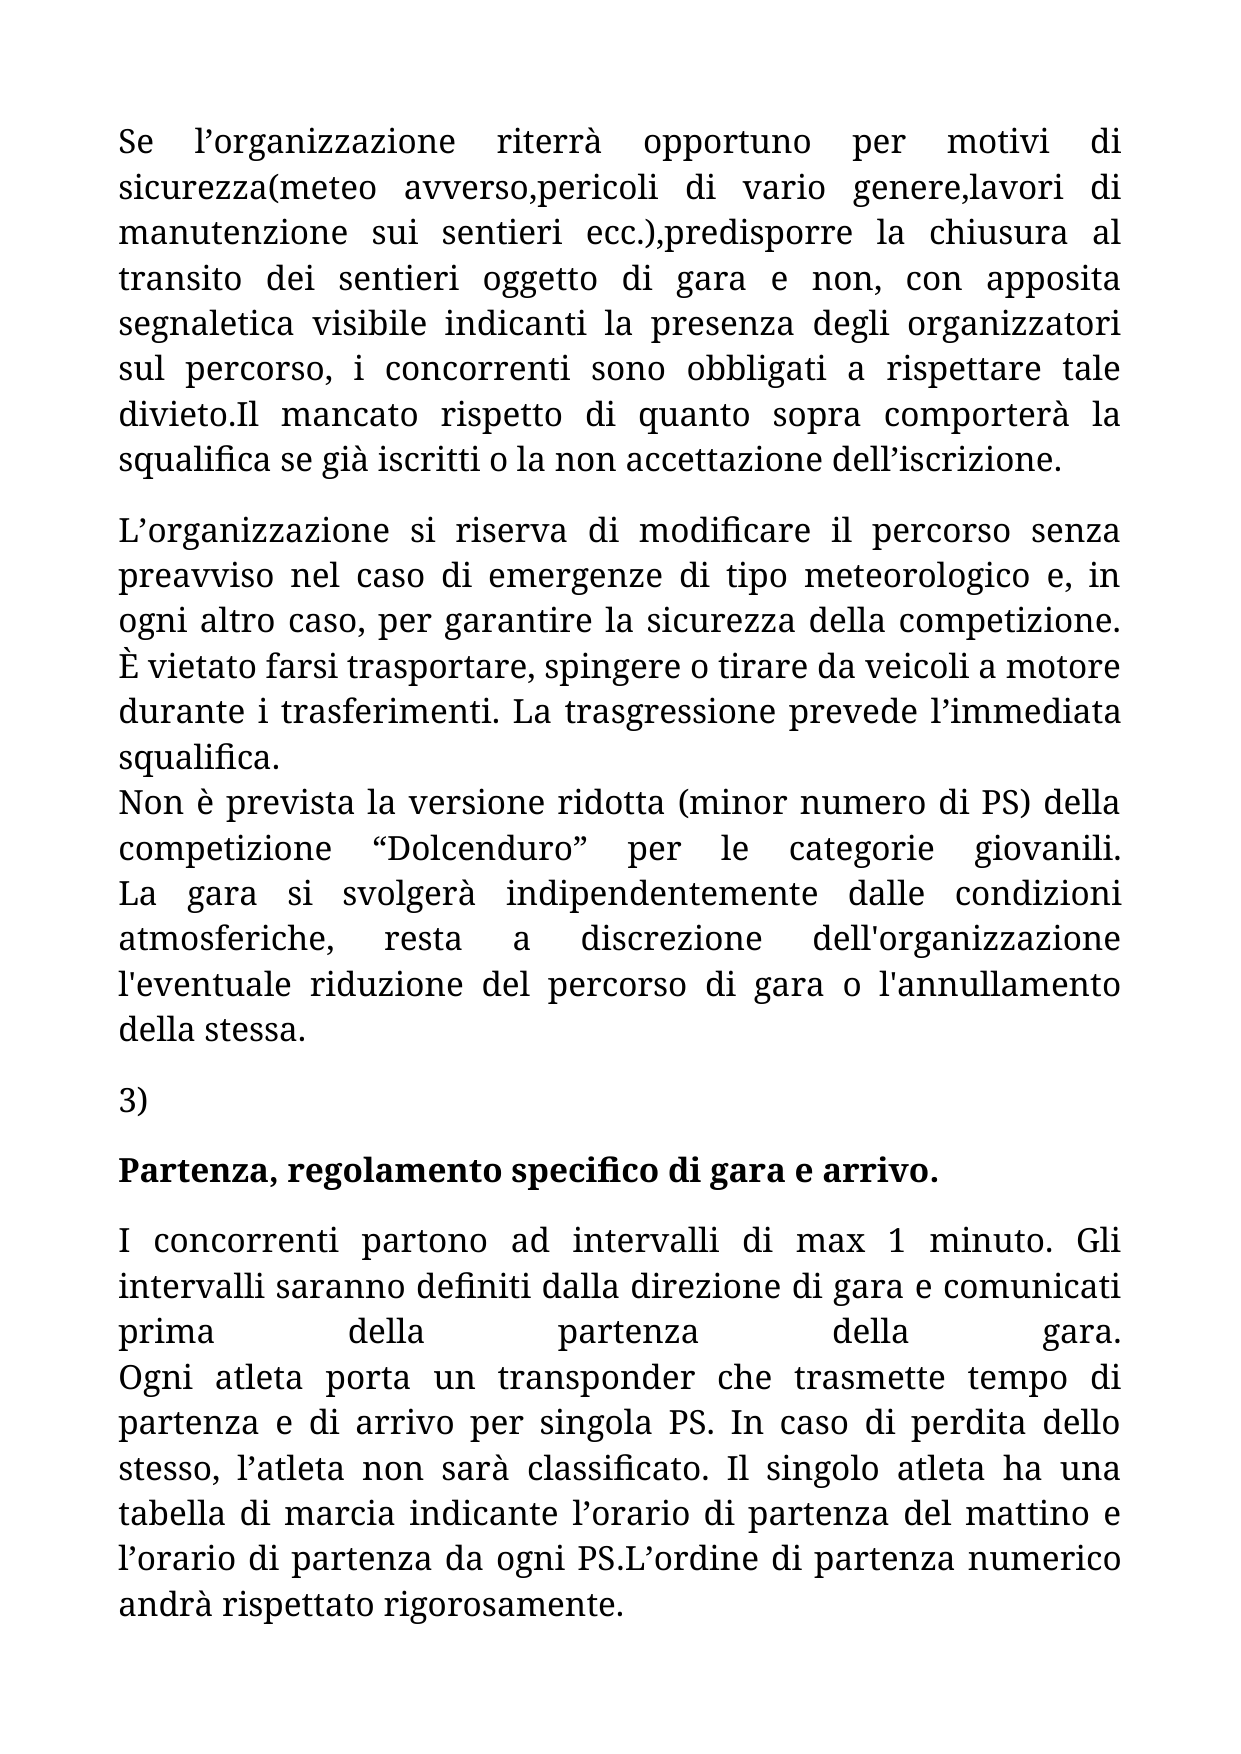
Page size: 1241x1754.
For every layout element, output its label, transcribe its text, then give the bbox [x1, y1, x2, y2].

text Partenza, regolamento specifico di gara e arrivo. [118, 1147, 1122, 1192]
text L’organizzazione si riserva di modificare il percorso senza preavviso nel caso di emergenze di tipo meteorologico e, in ogni altro caso, per garantire la sicurezza della competizione. È vietato farsi trasportare, spingere o tirare da veicoli a motore durante i trasferimenti. La trasgressione prevede l’immediata squalifica. Non è prevista la versione ridotta (minor numero di PS) della competizione “Dolcenduro” per le categorie giovanili. La gara si svolgerà indipendentemente dalle condizioni atmosferiche, resta a discrezione dell'organizzazione l'eventuale riduzione del percorso di gara o l'annullamento della stessa. [118, 506, 1122, 1051]
text Se l’organizzazione riterrà opportuno per motivi di sicurezza(meteo avverso,pericoli di vario genere,lavori di manutenzione sui sentieri ecc.),predisporre la chiusura al transito dei sentieri oggetto di gara e non, con apposita segnaletica visibile indicanti la presenza degli organizzatori sul percorso, i concorrenti sono obbligati a rispettare tale divieto.Il mancato rispetto di quanto sopra comporterà la squalifica se già iscritti o la non accettazione dell’iscrizione. [118, 118, 1122, 481]
text I concorrenti partono ad intervalli di max 1 minuto. Gli intervalli saranno definiti dalla direzione di gara e comunicati prima della partenza della gara. Ogni atleta porta un transponder che trasmette tempo di partenza e di arrivo per singola PS. In caso di perdita dello stesso, l’atleta non sarà classificato. Il singolo atleta ha una tabella di marcia indicante l’orario di partenza del mattino e l’orario di partenza da ogni PS.L’ordine di partenza numerico andrà rispettato rigorosamente. [118, 1217, 1122, 1626]
text 3) [118, 1076, 1122, 1122]
